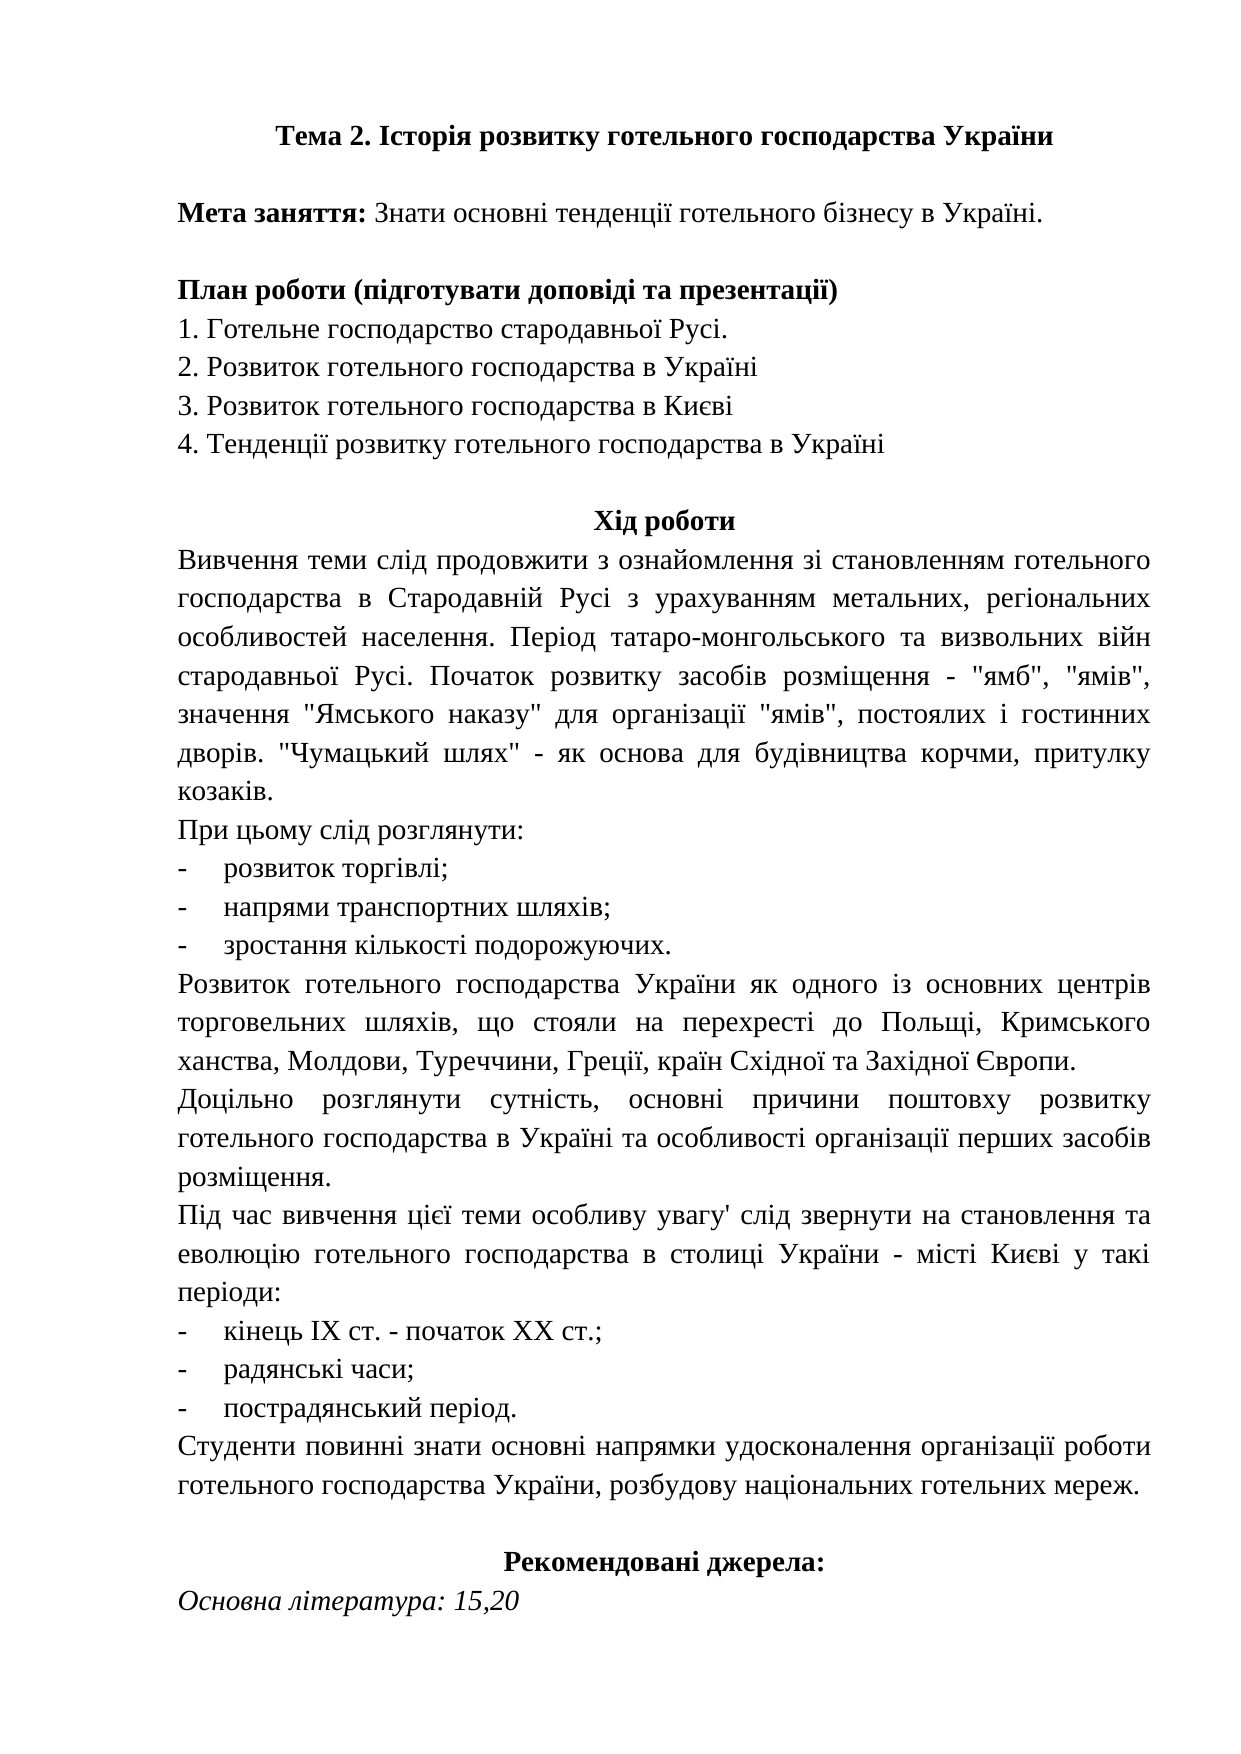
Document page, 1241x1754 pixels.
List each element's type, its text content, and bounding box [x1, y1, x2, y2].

text Студенти повинні знати основні напрямки удосконалення організації роботи готельного господарства України, розбудову національних готельних мереж. [177, 1428, 1152, 1501]
text Основна література: 15,20 [177, 1583, 1152, 1616]
text 1. Готельне господарство стародавньої Русі. [177, 311, 1152, 344]
text Доцільно розглянути сутність, основні причини поштовху розвитку готельного господарства в Україні та особливості організації перших засобів розміщення. [177, 1082, 1152, 1192]
text 3. Розвиток готельного господарства в Києві [177, 388, 1152, 421]
text План роботи (підготувати доповіді та презентації) [177, 272, 1152, 306]
text - розвиток торгівлі; [177, 850, 1152, 884]
text 2. Розвиток готельного господарства в Україні [177, 349, 1152, 383]
text Під час вивчення цієї теми особливу увагу' слід звернути на становлення та еволюцію готельного господарства в столиці України - місті Києві у такі періоди: [177, 1197, 1152, 1308]
text - радянські часи; [177, 1351, 1152, 1385]
text - пострадянський період. [177, 1390, 1152, 1423]
text Тема 2. Історія розвитку готельного господарства України [177, 118, 1152, 152]
text Вивчення теми слід продовжити з ознайомлення зі становленням готельного господарства в Стародавній Русі з урахуванням метальних, регіональних особливостей населення. Період татаро-монгольського та визвольних війн стародавньої Русі. Початок розвитку засобів розміщення - "ямб", "ямів", значення "Ямського наказу" для організації "ямів", постоялих і гостинних дворів. "Чумацький шлях" - як основа для будівництва корчми, притулку козаків. [177, 542, 1152, 807]
text Мета заняття: Знати основні тенденції готельного бізнесу в Україні. [177, 195, 1152, 229]
text - зростання кількості подорожуючих. [177, 927, 1152, 961]
text Хід роботи [177, 503, 1152, 537]
text Розвиток готельного господарства України як одного із основних центрів торговельних шляхів, що стояли на перехресті до Польщі, Кримського ханства, Молдови, Туреччини, Греції, країн Східної та Західної Європи. [177, 966, 1152, 1077]
text - кінець ІХ ст. - початок XX ст.; [177, 1313, 1152, 1346]
text - напрями транспортних шляхів; [177, 889, 1152, 922]
text Рекомендовані джерела: [177, 1544, 1152, 1578]
text При цьому слід розглянути: [177, 812, 1152, 845]
text 4. Тенденції розвитку готельного господарства в Україні [177, 426, 1152, 460]
